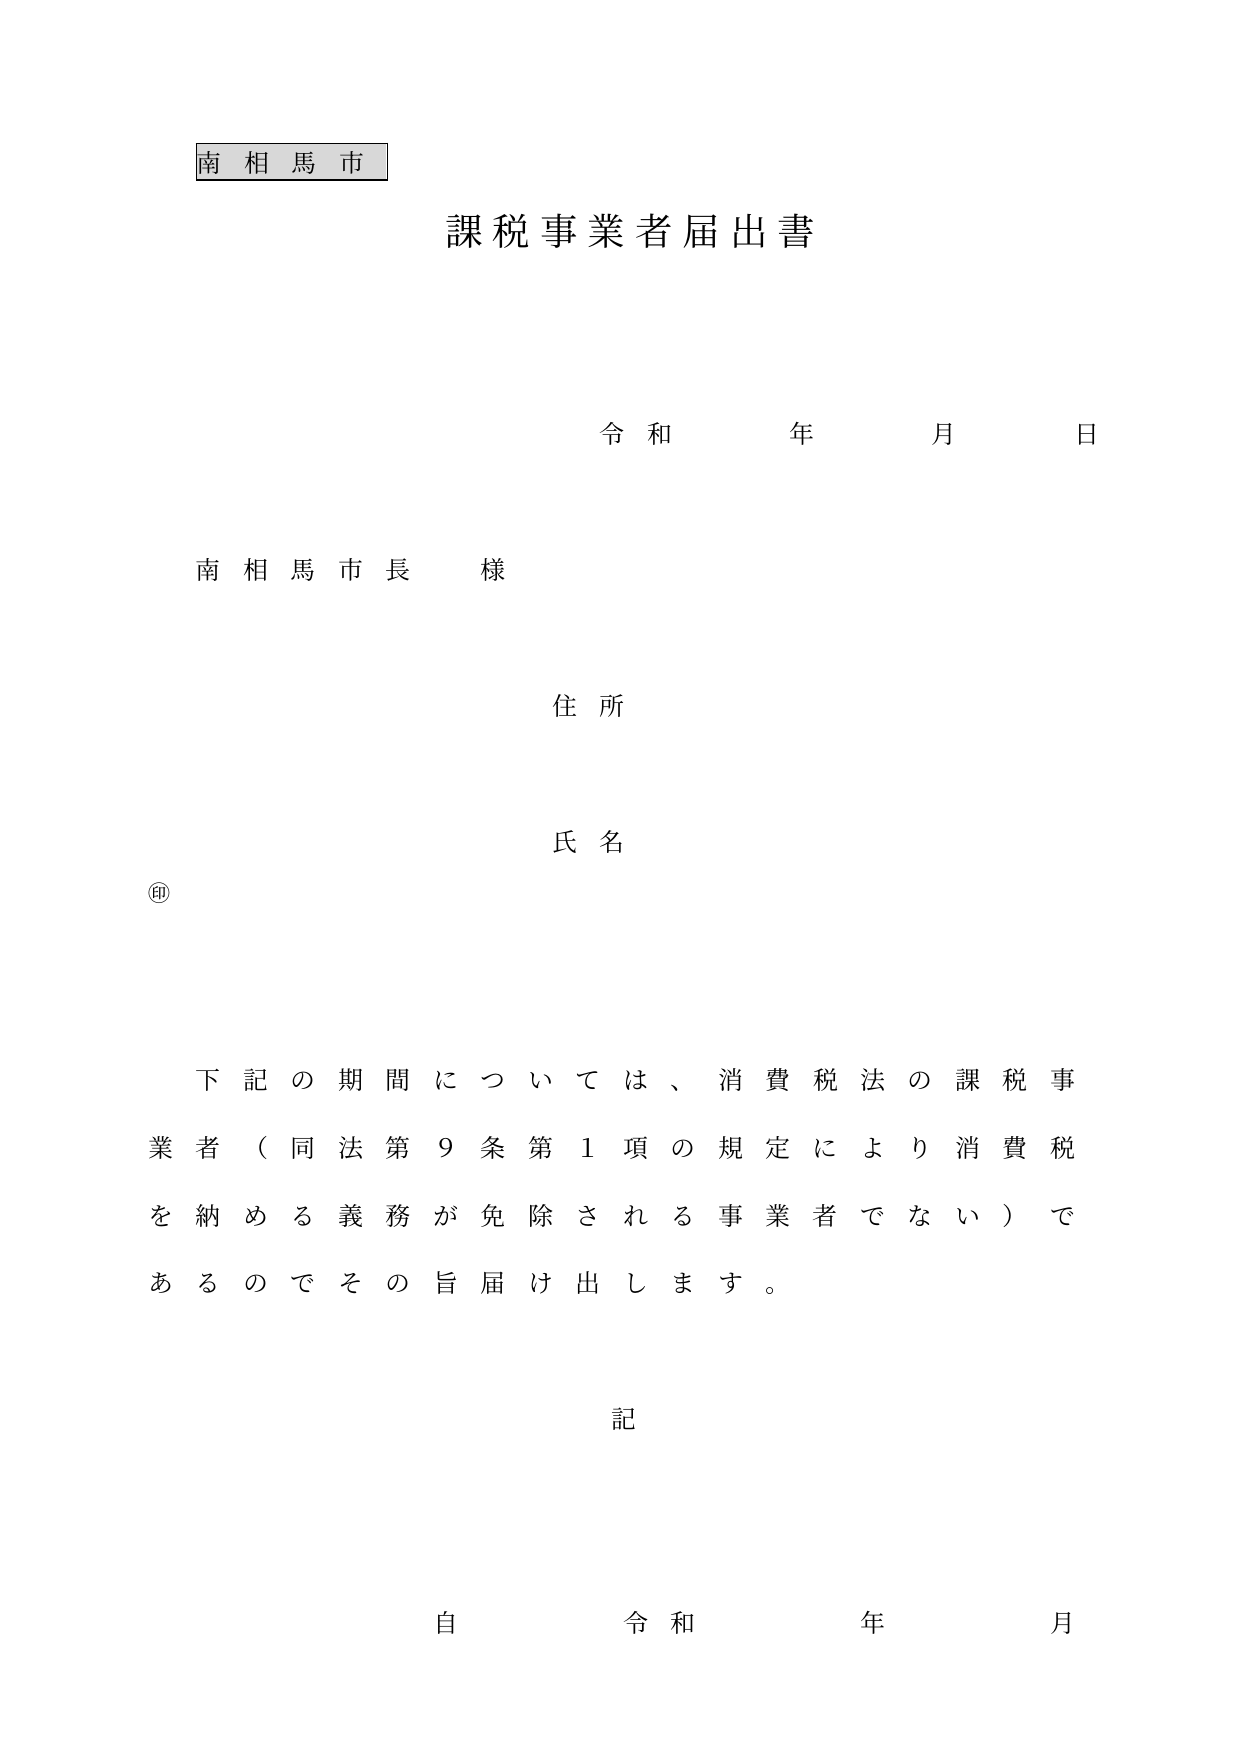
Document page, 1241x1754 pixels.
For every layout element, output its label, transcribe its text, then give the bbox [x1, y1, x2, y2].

text 令和 年 月 日 [148, 399, 1122, 467]
text 氏名 ㊞ [148, 807, 1122, 909]
text 課税事業者届出書 [148, 196, 1122, 263]
text 自 令和 年 月 日 [432, 1588, 1122, 1656]
text 南相馬市 [148, 128, 1122, 196]
text 南相馬市長 様 [148, 535, 1122, 603]
text 住所 [148, 671, 1122, 739]
text 下記の期間については、消費税法の課税事業者（同法第９条第１項の規定により消費税を納める義務が免除される事業者でない）であるのでその旨届け出します。 [148, 1044, 1122, 1316]
text 記 [148, 1384, 1122, 1452]
